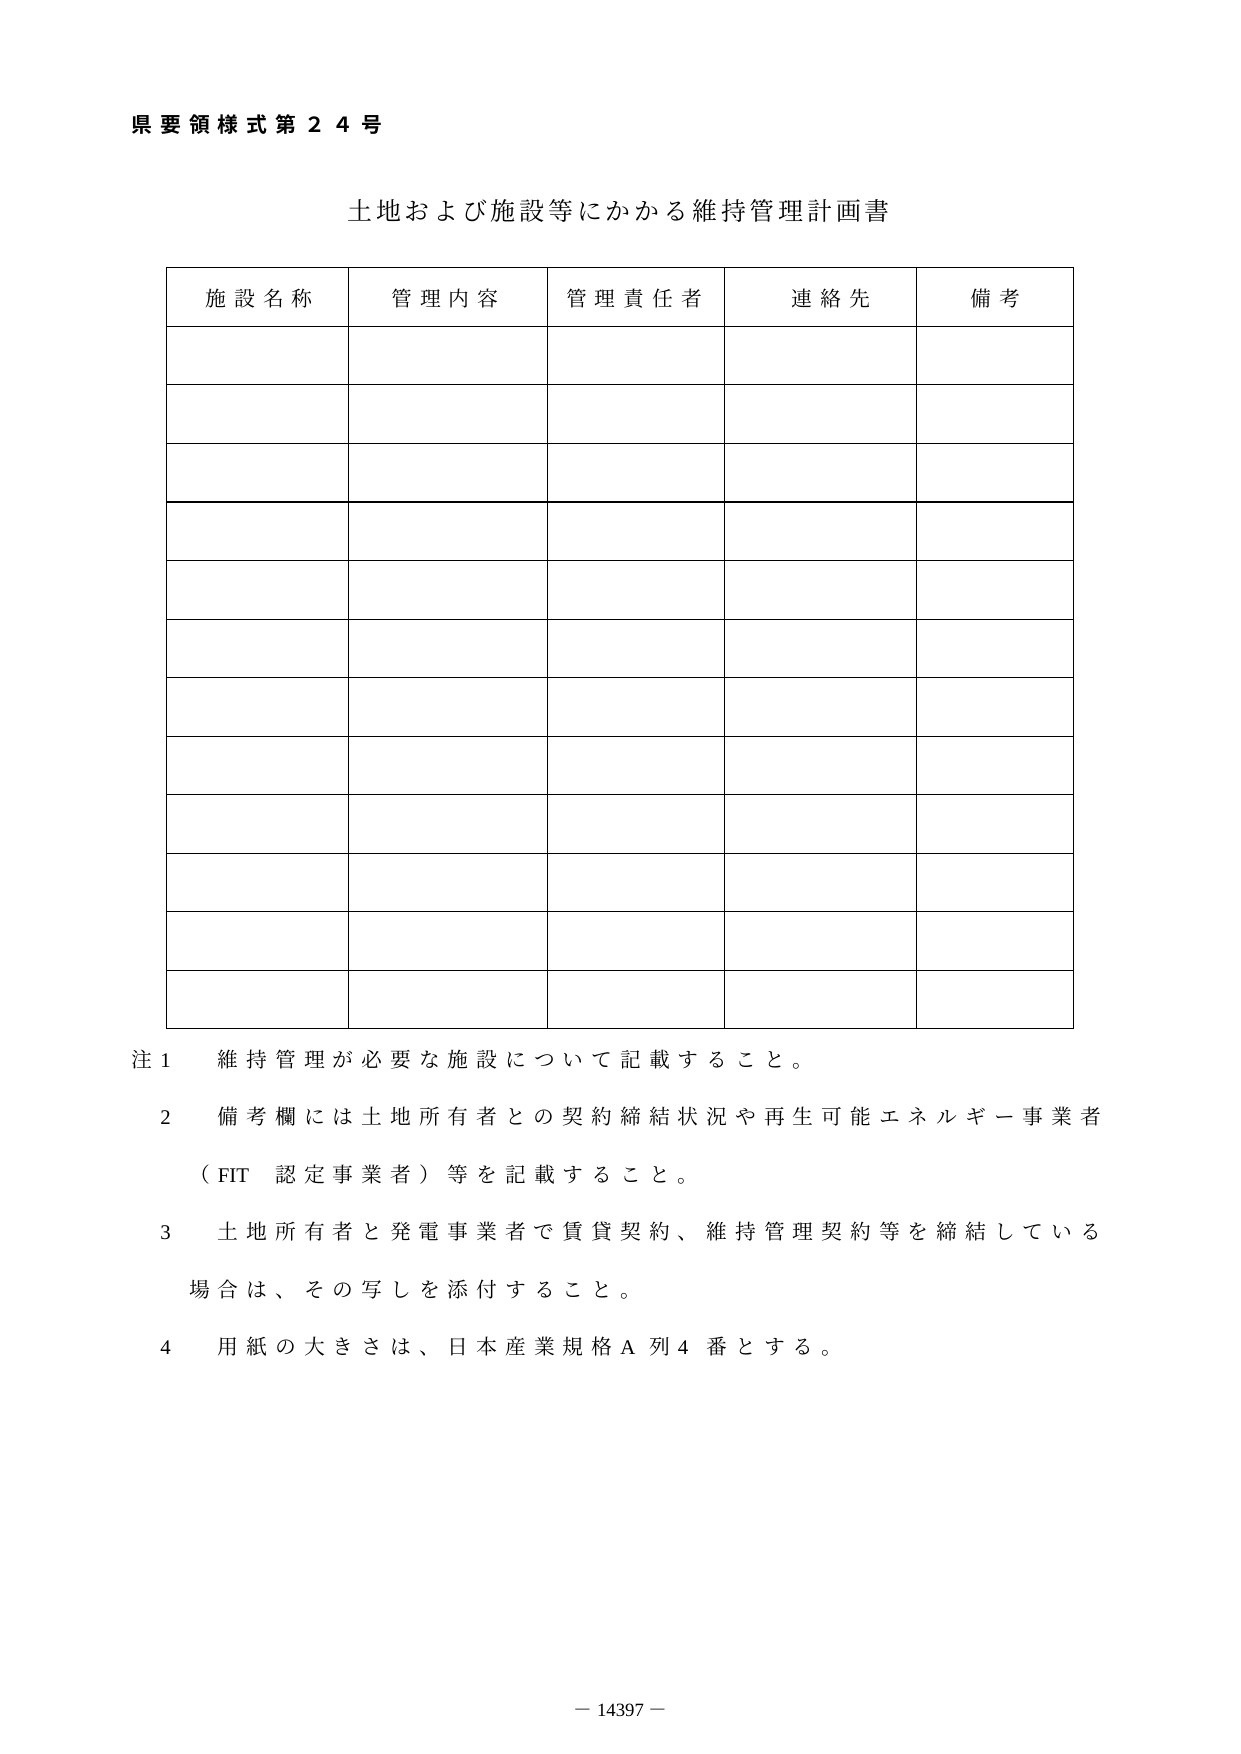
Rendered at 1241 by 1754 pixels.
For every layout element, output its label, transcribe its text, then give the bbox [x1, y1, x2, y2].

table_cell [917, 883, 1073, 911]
text 土地および施設等にかかる維持管理計画書 [131, 181, 1109, 238]
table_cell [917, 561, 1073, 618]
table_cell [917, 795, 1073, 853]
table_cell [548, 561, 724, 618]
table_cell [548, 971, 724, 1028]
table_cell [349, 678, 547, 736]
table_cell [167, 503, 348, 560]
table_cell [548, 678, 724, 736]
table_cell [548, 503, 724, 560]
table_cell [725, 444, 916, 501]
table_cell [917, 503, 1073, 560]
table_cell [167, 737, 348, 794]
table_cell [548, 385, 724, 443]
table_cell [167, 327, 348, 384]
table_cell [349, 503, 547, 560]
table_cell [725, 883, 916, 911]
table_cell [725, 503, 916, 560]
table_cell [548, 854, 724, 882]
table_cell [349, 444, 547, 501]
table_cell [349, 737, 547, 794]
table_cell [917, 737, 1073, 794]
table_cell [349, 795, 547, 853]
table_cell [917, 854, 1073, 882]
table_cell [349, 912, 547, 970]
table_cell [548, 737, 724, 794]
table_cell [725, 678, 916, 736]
text 3 土地所有者と発電事業者で賃貸契約、維持管理契約等を締結している場合は、その写しを添付すること。 [156, 1202, 1109, 1317]
text 2 備考欄には土地所有者との契約締結状況や再生可能エネルギー事業者（FIT認定事業者）等を記載すること。 [156, 1087, 1109, 1202]
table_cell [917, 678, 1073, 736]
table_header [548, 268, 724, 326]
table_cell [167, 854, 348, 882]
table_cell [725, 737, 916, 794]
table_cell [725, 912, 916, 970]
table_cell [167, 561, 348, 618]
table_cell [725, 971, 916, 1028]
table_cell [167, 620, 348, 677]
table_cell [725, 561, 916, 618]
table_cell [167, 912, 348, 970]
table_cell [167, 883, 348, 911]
text 注1 維持管理が必要な施設について記載すること。 [131, 1029, 1109, 1087]
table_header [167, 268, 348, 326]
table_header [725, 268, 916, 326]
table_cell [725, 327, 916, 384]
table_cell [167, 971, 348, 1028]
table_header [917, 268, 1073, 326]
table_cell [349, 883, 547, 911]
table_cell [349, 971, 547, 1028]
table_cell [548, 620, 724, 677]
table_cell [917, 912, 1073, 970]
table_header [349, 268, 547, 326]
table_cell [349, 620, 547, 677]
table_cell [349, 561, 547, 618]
subtitle 県要領様式第２４号 [131, 95, 1109, 152]
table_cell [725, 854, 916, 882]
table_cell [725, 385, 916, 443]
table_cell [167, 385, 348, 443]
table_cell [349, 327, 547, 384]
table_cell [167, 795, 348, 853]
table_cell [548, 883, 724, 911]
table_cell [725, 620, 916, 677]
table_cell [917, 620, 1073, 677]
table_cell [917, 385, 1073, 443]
text 4 用紙の大きさは、日本産業規格A列4番とする。 [131, 1317, 1109, 1374]
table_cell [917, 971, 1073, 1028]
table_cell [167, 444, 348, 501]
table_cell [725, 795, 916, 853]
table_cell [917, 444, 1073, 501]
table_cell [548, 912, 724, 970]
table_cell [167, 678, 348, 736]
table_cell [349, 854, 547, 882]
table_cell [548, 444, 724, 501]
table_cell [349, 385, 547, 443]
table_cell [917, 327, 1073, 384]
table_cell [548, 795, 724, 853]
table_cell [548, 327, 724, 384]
